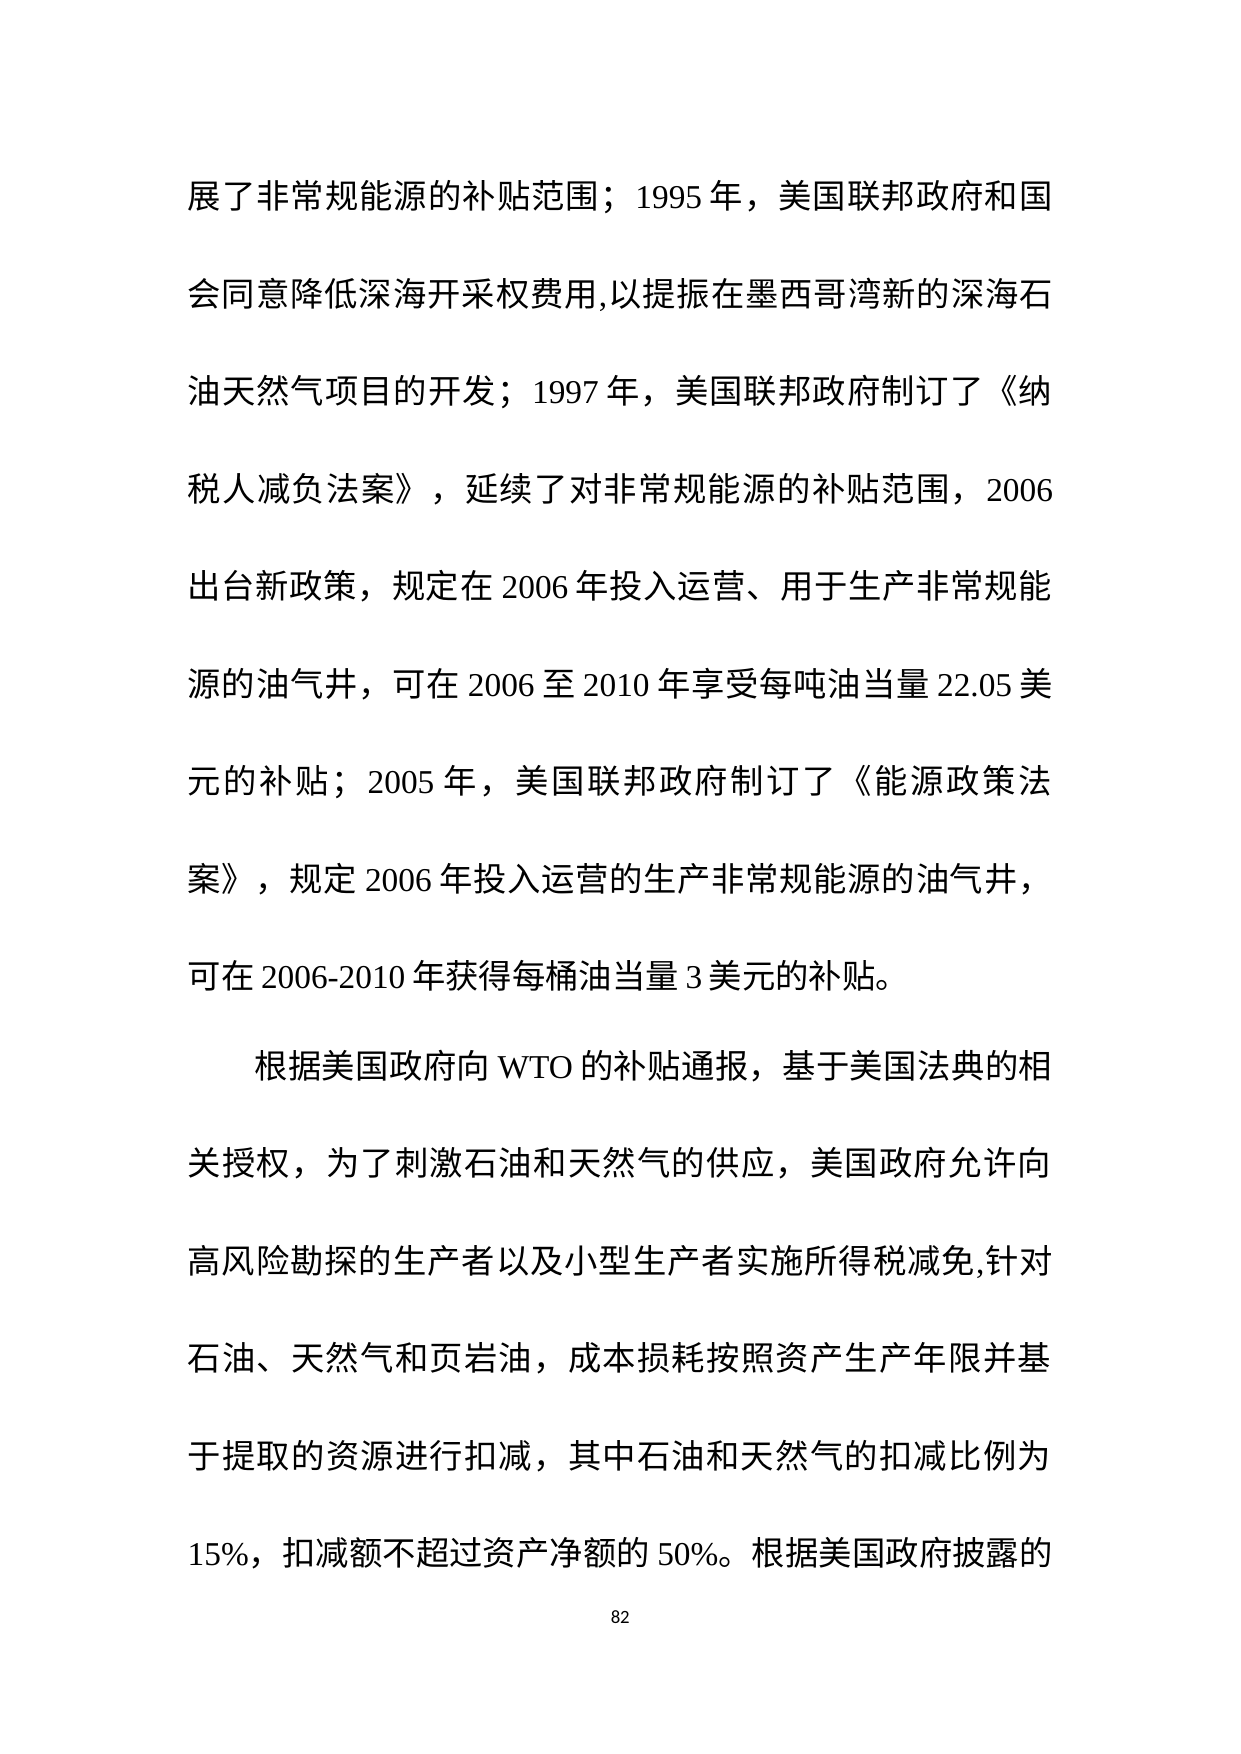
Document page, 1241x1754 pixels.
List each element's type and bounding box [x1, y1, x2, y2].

text [187, 1031, 1053, 1583]
text [187, 162, 1053, 1007]
